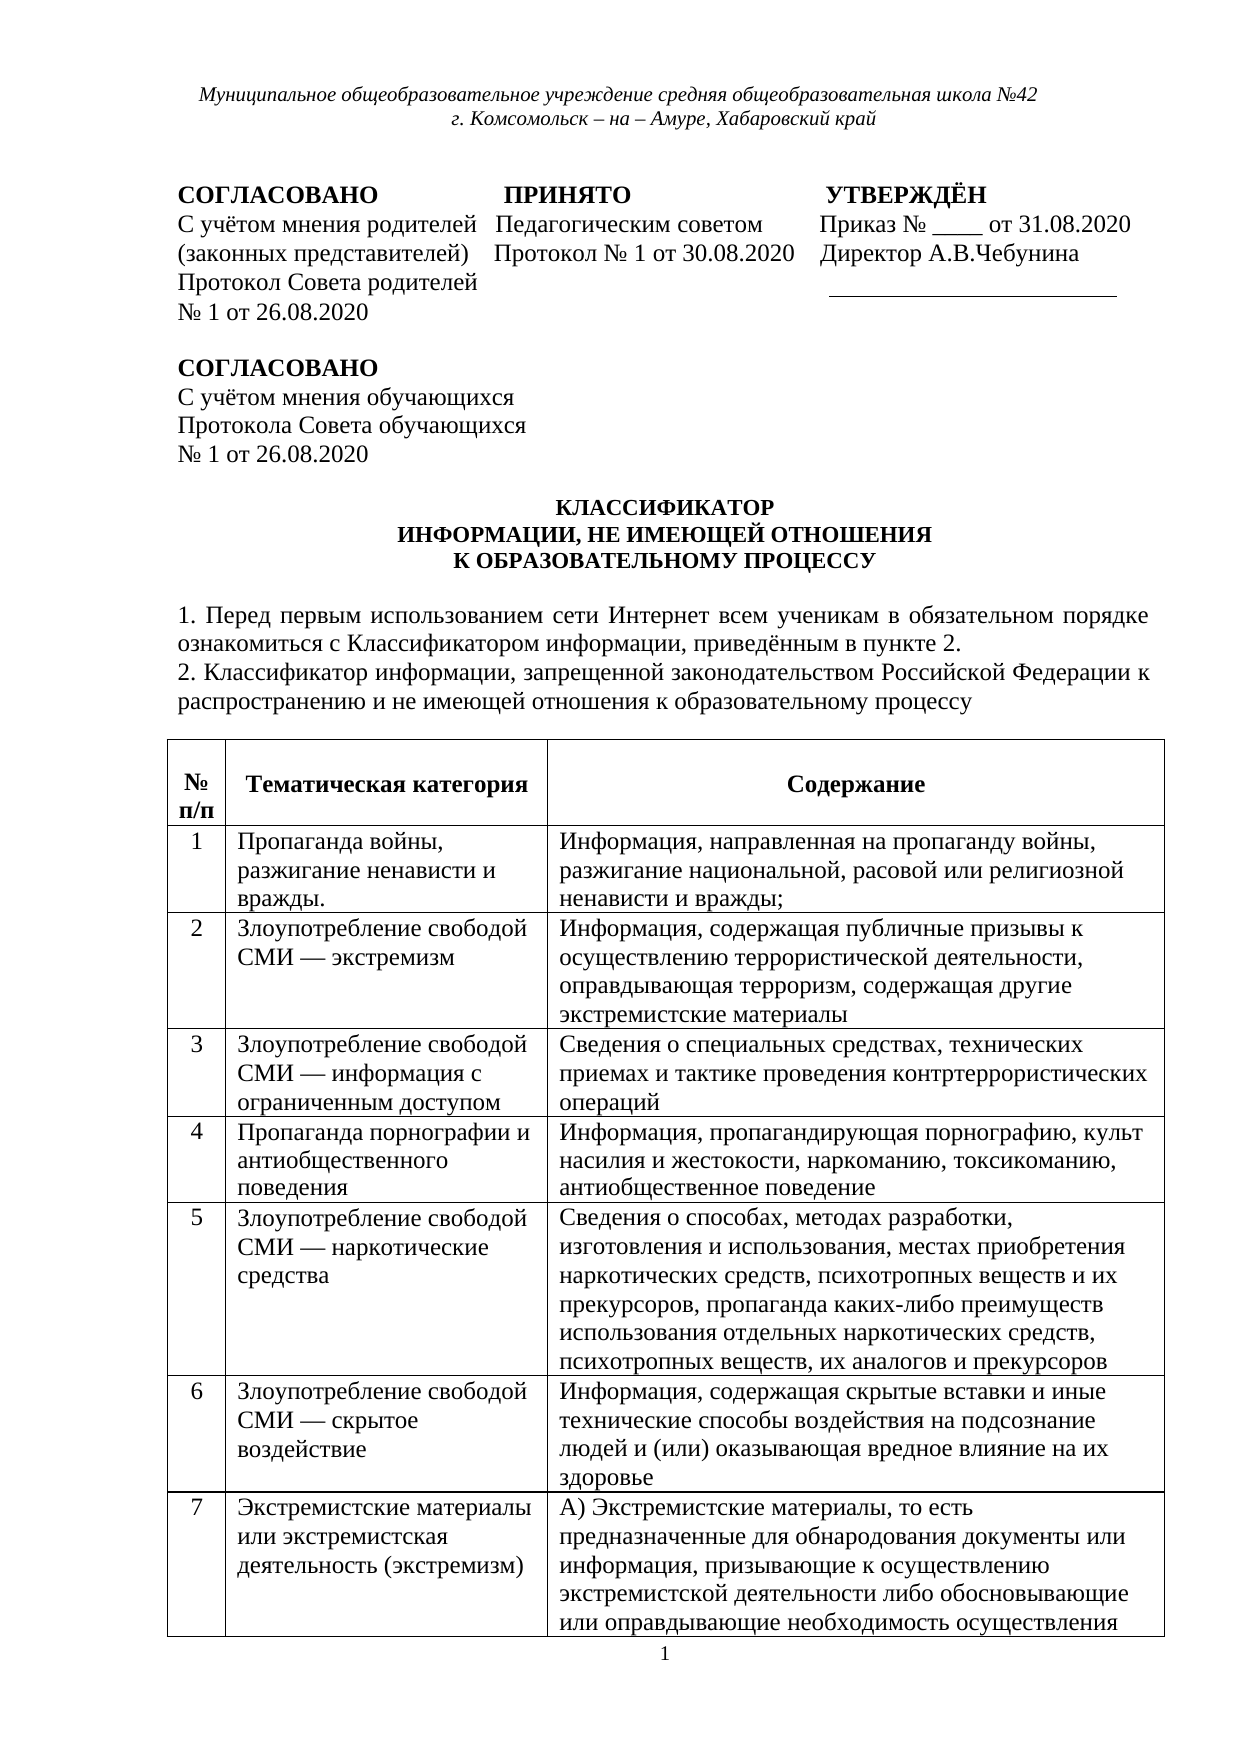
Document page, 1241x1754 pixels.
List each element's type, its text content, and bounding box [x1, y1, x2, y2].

table_cell Информация, содержащая публичные призывы к осуществлению террористической деятельности, оправдывающая терроризм, содержащая другие экстремистские материалы [548, 913, 1164, 1028]
table_cell 2 [168, 913, 225, 1028]
table_cell Информация, направленная на пропаганду войны, разжигание национальной, расовой или религиозной ненависти и вражды; [548, 826, 1164, 912]
table_header Содержание [548, 740, 1164, 825]
table_header Тематическая категория [226, 740, 547, 825]
text С учётом мнения родителей Педагогическим советом Приказ № ____ от 31.08.2020 (законных представителей) Протокол № 1 от 30.08.2020 Директор А.В.Чебунина Протокол Совета родителей [177, 209, 1140, 295]
table_cell А) Экстремистские материалы, то есть предназначенные для обнародования документы или информация, призывающие к осуществлению экстремистской деятельности либо обосновывающие или оправдывающие необходимость осуществления [548, 1493, 1164, 1636]
table_cell 3 [168, 1029, 225, 1116]
table_cell Злоупотребление свободой СМИ — информация с ограниченным доступом [226, 1029, 547, 1116]
table_cell Пропаганда войны, разжигание ненависти и вражды. [226, 826, 547, 912]
table_cell 6 [168, 1376, 225, 1491]
text С учётом мнения обучающихся Протокола Совета обучающихся [177, 382, 527, 439]
table_cell Пропаганда порнографии и антиобщественного поведения [226, 1117, 547, 1202]
table_cell 1 [168, 826, 225, 912]
list Перед первым использованием сети Интернет всем ученикам в обязательном порядке ознакомиться с Классификатором информации, приведённым в пункте 2. [177, 600, 1152, 657]
table_cell Злоупотребление свободой СМИ — наркотические средства [226, 1203, 547, 1375]
table_cell 7 [168, 1493, 225, 1636]
table_cell 5 [168, 1203, 225, 1375]
table_cell Сведения о способах, методах разработки, изготовления и использования, местах приобретения наркотических средств, психотропных веществ и их прекурсоров, пропаганда каких-либо преимуществ использования отдельных наркотических средств, психотропных веществ, их аналогов и прекурсоров [548, 1203, 1164, 1375]
subtitle СОГЛАСОВАНО [177, 353, 1176, 382]
table_cell Злоупотребление свободой СМИ — скрытое воздействие [226, 1376, 547, 1491]
subtitle СОГЛАСОВАНО ПРИНЯТО УТВЕРЖДЁН [177, 180, 1176, 209]
table_cell Информация, содержащая скрытые вставки и иные технические способы воздействия на подсознание людей и (или) оказывающая вредное влияние на их здоровье [548, 1376, 1164, 1491]
table_cell 4 [168, 1117, 225, 1202]
table_cell Сведения о специальных средствах, технических приемах и тактике проведения контртеррористических операций [548, 1029, 1164, 1116]
text ИНФОРМАЦИИ, НЕ ИМЕЮЩЕЙ ОТНОШЕНИЯ К ОБРАЗОВАТЕЛЬНОМУ ПРОЦЕССУ [397, 521, 932, 573]
table_header № п/п [168, 740, 225, 825]
list Классификатор информации, запрещенной законодательством Российской Федерации к распространению и не имеющей отношения к образовательному процессу [177, 657, 1152, 715]
table_cell Злоупотребление свободой СМИ — экстремизм [226, 913, 547, 1028]
text КЛАССИФИКАТОР [397, 494, 933, 521]
text № 1 от 26.08.2020 [177, 439, 1176, 468]
table_cell Экстремистские материалы или экстремистская деятельность (экстремизм) [226, 1493, 547, 1636]
text № 1 от 26.08.2020 [177, 297, 1176, 326]
table_cell Информация, пропагандирующая порнографию, культ насилия и жестокости, наркоманию, токсикоманию, антиобщественное поведение [548, 1117, 1164, 1202]
text 1 [154, 1641, 1175, 1665]
